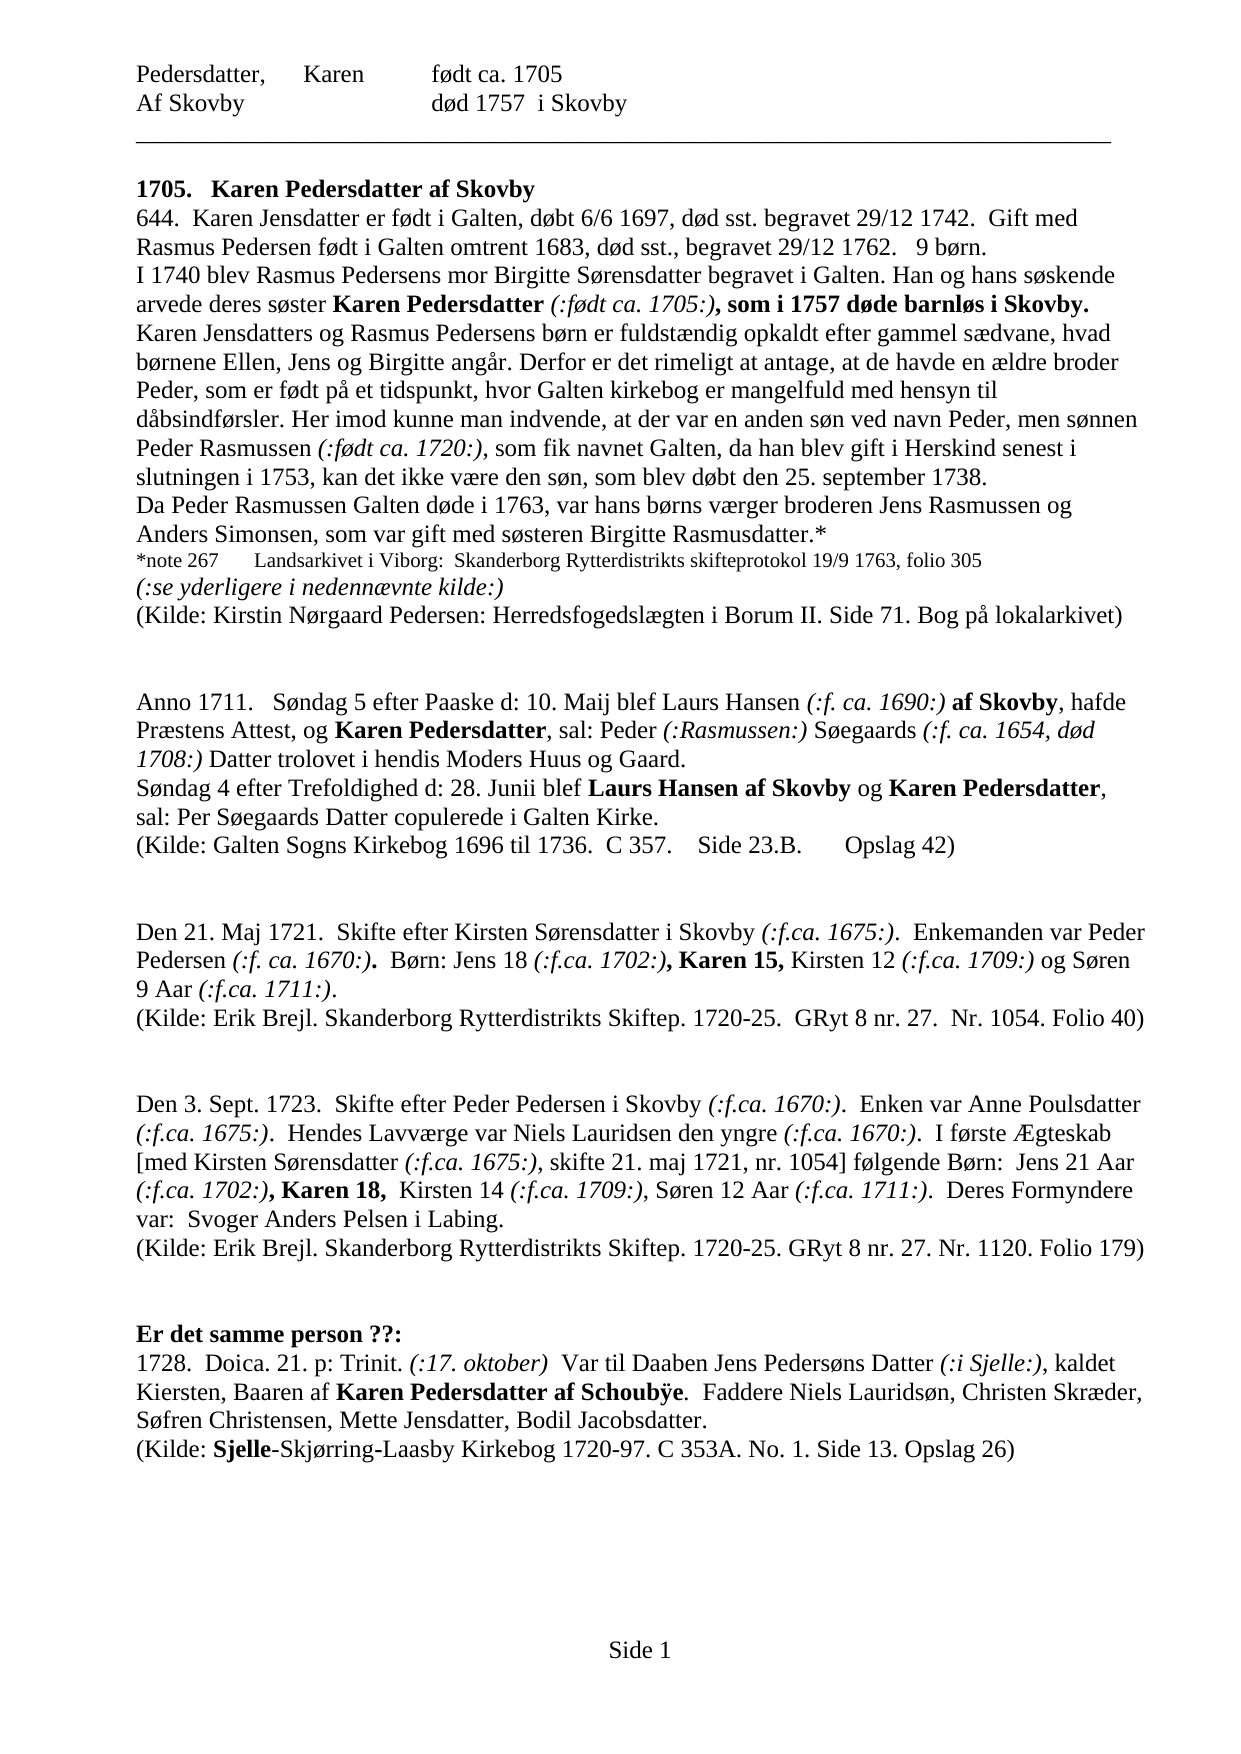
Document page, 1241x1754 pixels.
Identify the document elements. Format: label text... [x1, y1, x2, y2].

text ______________________________________________________________________________ [136, 117, 1146, 145]
text Af Skovby død 1757 i Skovby [136, 88, 1146, 117]
text *note 267 Landsarkivet i Viborg: Skanderborg Rytterdistrikts skifteprotokol 19/9 1763, folio 305 [136, 548, 1146, 572]
text Pedersdatter, Karen født ca. 1705 [136, 59, 1146, 88]
text (Kilde: Erik Brejl. Skanderborg Rytterdistrikts Skiftep. 1720-25. GRyt 8 nr. 27. Nr. 1120. Folio 179) [136, 1233, 1146, 1262]
text I 1740 blev Rasmus Pedersens mor Birgitte Sørensdatter begravet i Galten. Han og hans søskende arvede deres søster Karen Pedersdatter (:født ca. 1705:), som i 1757 døde barnløs i Skovby. [136, 260, 1146, 318]
text (Kilde: Galten Sogns Kirkebog 1696 til 1736. C 357. Side 23.B. Opslag 42) [136, 831, 1146, 859]
text Side 1 [136, 1636, 1146, 1664]
text (Kilde: Kirstin Nørgaard Pedersen: Herredsfogedslægten i Borum II. Side 71. Bog på lokalarkivet) [136, 601, 1146, 629]
text Karen Jensdatters og Rasmus Pedersens børn er fuldstændig opkaldt efter gammel sædvane, hvad børnene Ellen, Jens og Birgitte angår. Derfor er det rimeligt at antage, at de havde en ældre broder Peder, som er født på et tidspunkt, hvor Galten kirkebog er mangelfuld med hensyn til dåbsindførsler. Her imod kunne man indvende, at der var en anden søn ved navn Peder, men sønnen Peder Rasmussen (:født ca. 1720:), som fik navnet Galten, da han blev gift i Herskind senest i slutningen i 1753, kan det ikke være den søn, som blev døbt den 25. september 1738. [136, 318, 1146, 490]
text Er det samme person ??: [136, 1319, 1146, 1348]
text Anno 1711. Søndag 5 efter Paaske d: 10. Maij blef Laurs Hansen (:f. ca. 1690:) af Skovby, hafde Præstens Attest, og Karen Pedersdatter, sal: Peder (:Rasmussen:) Søegaards (:f. ca. 1654, død 1708:) Datter trolovet i hendis Moders Huus og Gaard. [136, 687, 1146, 773]
text Søndag 4 efter Trefoldighed d: 28. Junii blef Laurs Hansen af Skovby og Karen Pedersdatter, sal: Per Søegaards Datter copulerede i Galten Kirke. [136, 773, 1146, 831]
text 1728. Doica. 21. p: Trinit. (:17. oktober) Var til Daaben Jens Pedersøns Datter (:i Sjelle:), kaldet Kiersten, Baaren af Karen Pedersdatter af Schoubÿe. Faddere Niels Lauridsøn, Christen Skræder, Søfren Christensen, Mette Jensdatter, Bodil Jacobsdatter. [136, 1348, 1146, 1434]
text Den 3. Sept. 1723. Skifte efter Peder Pedersen i Skovby (:f.ca. 1670:). Enken var Anne Poulsdatter (:f.ca. 1675:). Hendes Lavværge var Niels Lauridsen den yngre (:f.ca. 1670:). I første Ægteskab [med Kirsten Sørensdatter (:f.ca. 1675:), skifte 21. maj 1721, nr. 1054] følgende Børn: Jens 21 Aar (:f.ca. 1702:), Karen 18, Kirsten 14 (:f.ca. 1709:), Søren 12 Aar (:f.ca. 1711:). Deres Formyndere var: Svoger Anders Pelsen i Labing. [136, 1089, 1146, 1233]
text Den 21. Maj 1721. Skifte efter Kirsten Sørensdatter i Skovby (:f.ca. 1675:). Enkemanden var Peder Pedersen (:f. ca. 1670:). Børn: Jens 18 (:f.ca. 1702:), Karen 15, Kirsten 12 (:f.ca. 1709:) og Søren 9 Aar (:f.ca. 1711:). [136, 917, 1146, 1003]
text (Kilde: Sjelle-Skjørring-Laasby Kirkebog 1720-97. C 353A. No. 1. Side 13. Opslag 26) [136, 1434, 1146, 1463]
text (:se yderligere i nedennævnte kilde:) [136, 572, 1146, 601]
text (Kilde: Erik Brejl. Skanderborg Rytterdistrikts Skiftep. 1720-25. GRyt 8 nr. 27. Nr. 1054. Folio 40) [136, 1003, 1146, 1032]
text Da Peder Rasmussen Galten døde i 1763, var hans børns værger broderen Jens Rasmussen og Anders Simonsen, som var gift med søsteren Birgitte Rasmusdatter.* [136, 490, 1146, 548]
text 644. Karen Jensdatter er født i Galten, døbt 6/6 1697, død sst. begravet 29/12 1742. Gift med Rasmus Pedersen født i Galten omtrent 1683, død sst., begravet 29/12 1762. 9 børn. [136, 203, 1146, 260]
text 1705. Karen Pedersdatter af Skovby [136, 174, 1146, 203]
